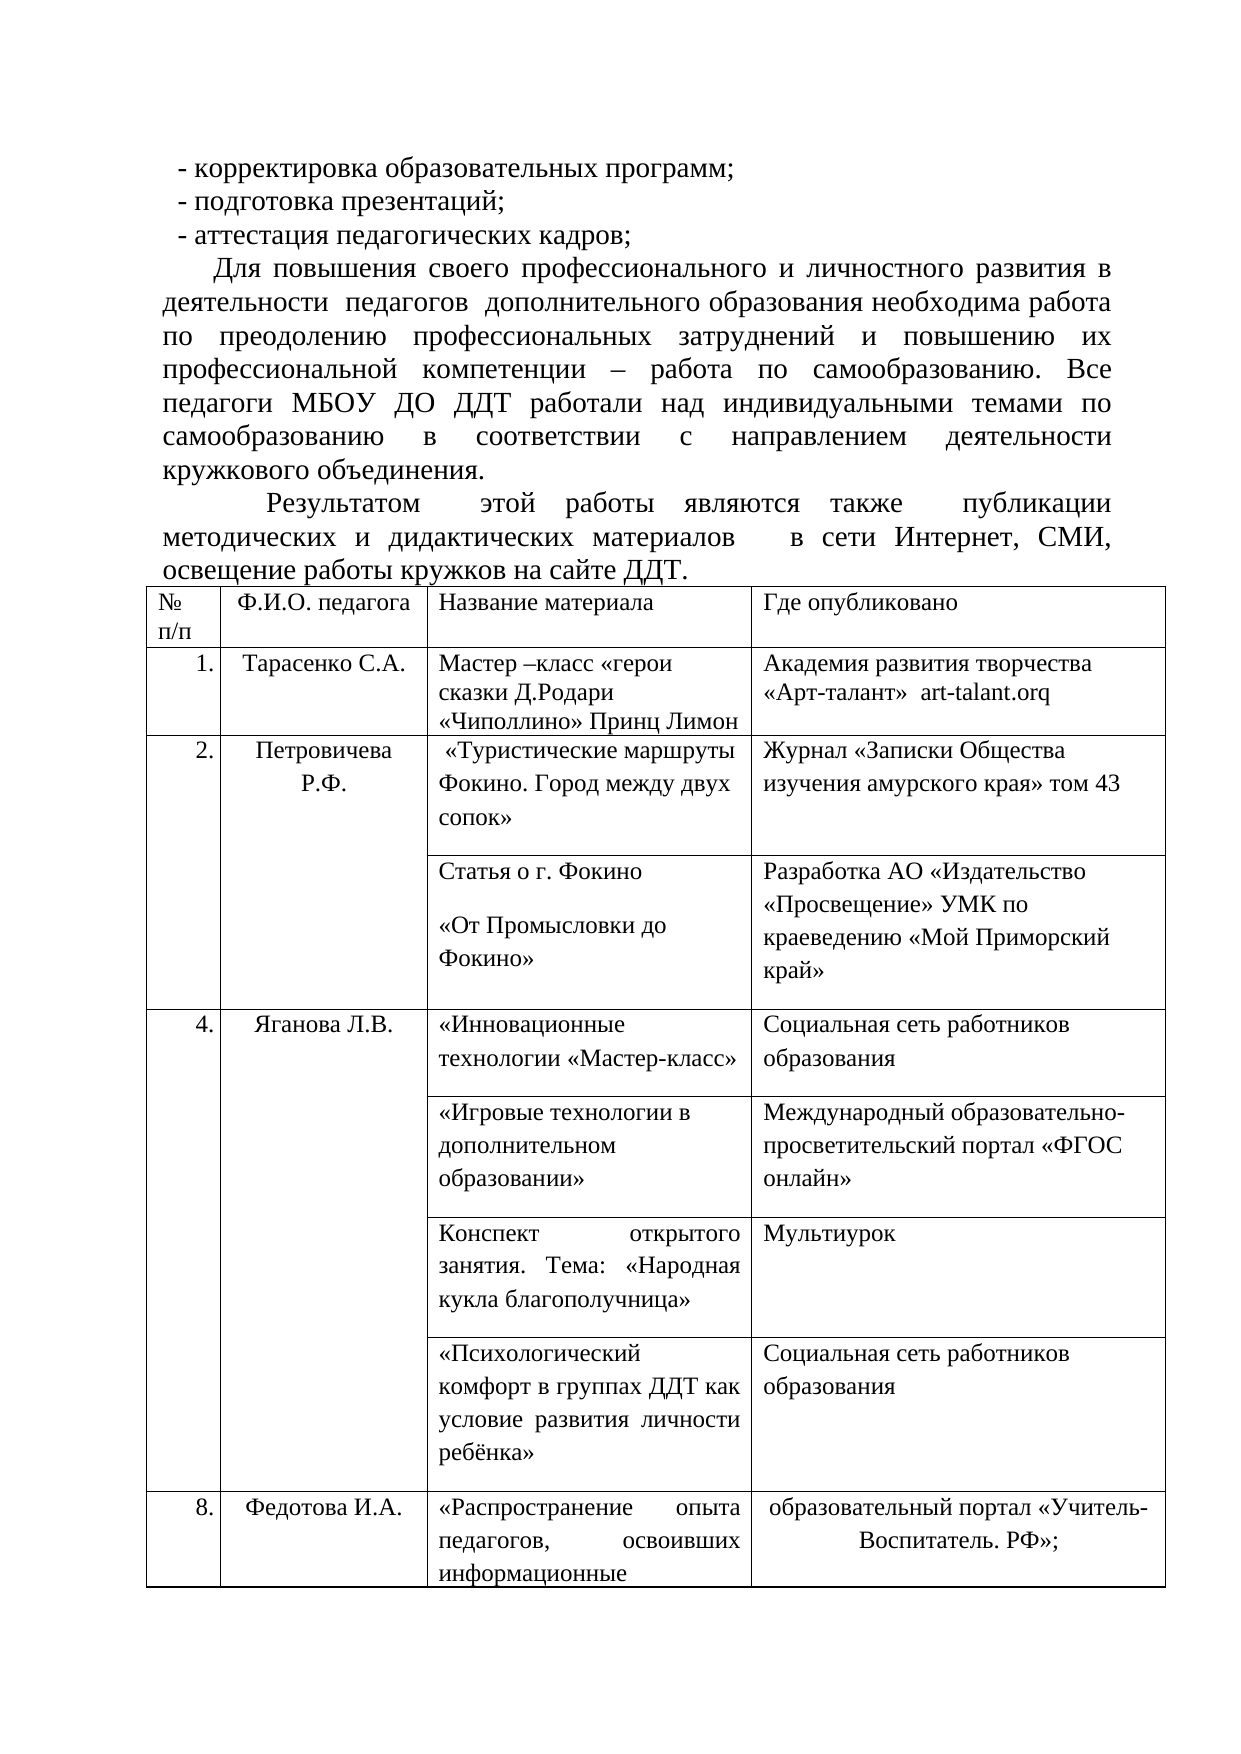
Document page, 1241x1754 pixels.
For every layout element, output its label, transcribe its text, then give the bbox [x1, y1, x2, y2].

text - подготовка презентаций; [162, 183, 1112, 217]
table_cell [147, 1010, 220, 1491]
table_cell Конспект открытого занятия. Тема: «Народная кукла благополучница» [428, 1218, 751, 1337]
text Для повышения своего профессионального и личностного развития в деятельности педагогов дополнительного образования необходима работа по преодолению профессиональных затруднений и повышению их профессиональной компетенции – работа по самообразованию. Все педагоги МБОУ ДО ДДТ работали над индивидуальными темами по самообразованию в соответствии с направлением деятельности кружкового объединения. [162, 251, 1112, 485]
text - аттестация педагогических кадров; [162, 217, 1112, 251]
table_cell Тарасенко С.А. [221, 648, 427, 734]
table_cell [147, 648, 220, 734]
table_cell Разработка АО «Издательство «Просвещение» УМК по краеведению «Мой Приморский край» [752, 856, 1165, 1008]
table_header Название материала [428, 587, 751, 647]
table_cell Петровичева Р.Ф. [221, 736, 427, 1008]
table_header Где опубликовано [752, 587, 1165, 647]
table_cell Журнал «Записки Общества изучения амурского края» том 43 [752, 736, 1165, 855]
table_cell Социальная сеть работников образования [752, 1338, 1165, 1491]
table_cell Яганова Л.В. [221, 1010, 427, 1491]
text - корректировка образовательных программ; [162, 150, 1112, 183]
table_cell Мультиурок [752, 1218, 1165, 1337]
table_cell «Психологический комфорт в группах ДДТ как условие развития личности ребёнка» [428, 1338, 751, 1491]
table_cell «Туристические маршруты Фокино. Город между двух сопок» [428, 736, 751, 855]
table_cell Международный образовательно-просветительский портал «ФГОС онлайн» [752, 1097, 1165, 1217]
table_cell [752, 1492, 1165, 1586]
table_cell «Инновационные технологии «Мастер-класс» [428, 1010, 751, 1096]
table_cell Академия развития творчества «Арт-талант» art-talant.orq [752, 648, 1165, 734]
table_cell Федотова И.А. [221, 1492, 427, 1586]
table_cell Мастер –класс «герои сказки Д.Родари «Чиполлино» Принц Лимон [428, 648, 751, 734]
table_header № п/п [147, 587, 220, 647]
table_cell Социальная сеть работников образования [752, 1010, 1165, 1096]
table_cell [428, 1492, 751, 1586]
table_header Ф.И.О. педагога [221, 587, 427, 647]
table_cell Статья о г. Фокино «От Промысловки до Фокино» [428, 856, 751, 1008]
table_cell [147, 1492, 220, 1586]
table_cell [147, 736, 220, 1008]
text Результатом этой работы являются также публикации методических и дидактических материалов в сети Интернет, СМИ, освещение работы кружков на сайте ДДТ. [162, 485, 1112, 586]
table_cell «Игровые технологии в дополнительном образовании» [428, 1097, 751, 1217]
